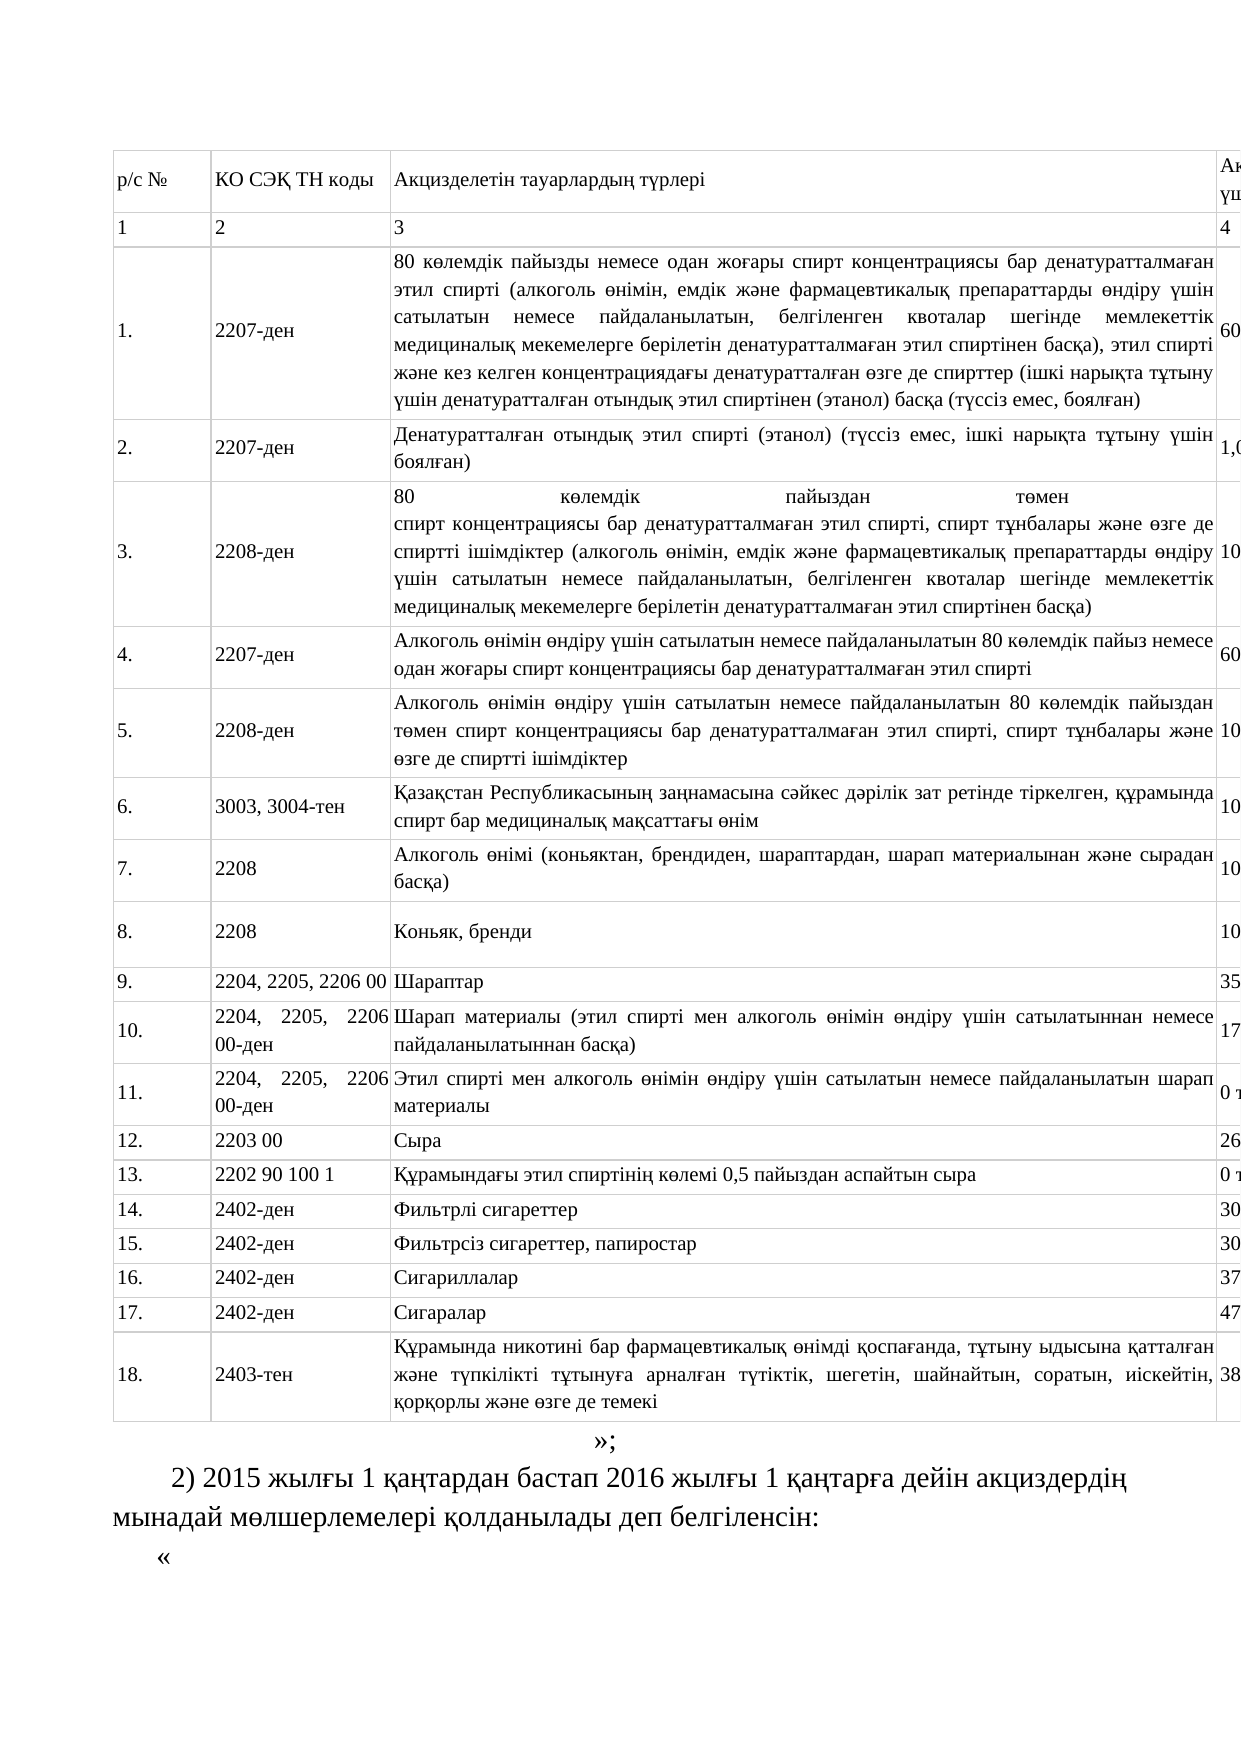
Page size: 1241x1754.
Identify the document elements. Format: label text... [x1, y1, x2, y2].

table_cell 4. [114, 627, 210, 687]
table_cell Шараптар [391, 968, 1216, 1001]
text »; [112, 1422, 1128, 1456]
table_cell Қазақстан Республикасының заңнамасына сәйкес дәрiлiк зат ретiнде тіркелген, құрамында спирт бар медициналық мақсаттағы өнім [391, 778, 1216, 839]
table_cell 5. [114, 689, 210, 777]
table_cell 2403-тен [212, 1333, 390, 1421]
table_cell Құрамындағы этил спиртінің көлемі 0,5 пайыздан аспайтын сыра [391, 1161, 1216, 1194]
table_cell 18. [114, 1333, 210, 1421]
table_header Акцизделетін тауарлардың түрлері [391, 151, 1216, 212]
table_cell 2204, 2205, 2206 00-ден [212, 1064, 390, 1125]
table_cell Коньяк, бренди [391, 902, 1216, 967]
table_cell 2204, 2205, 2206 00-ден [212, 1002, 390, 1063]
table_cell 2208-ден [212, 689, 390, 777]
table_cell 1,0 теңге/литр [1217, 420, 1240, 481]
table_cell 13. [114, 1161, 210, 1194]
table_cell Фильтрлі сигареттер [391, 1195, 1216, 1228]
table_cell 12. [114, 1126, 210, 1159]
table_cell 1. [114, 248, 210, 419]
table_cell 10. [114, 1002, 210, 1063]
table_cell 2208-ден [212, 482, 390, 626]
table_cell 3 [391, 213, 1216, 246]
table_cell 170 теңге/литр [1217, 1002, 1240, 1063]
table_cell Алкоголь өнімі (коньяктан, брендиден, шараптардан, шарап материалынан және сырадан басқа) [391, 840, 1216, 901]
table_cell 60 теңге/литр [1217, 627, 1240, 687]
table_cell 3800 теңге/килограмм [1217, 1333, 1240, 1421]
table_cell 15. [114, 1229, 210, 1262]
table_cell Денатуратталған отындық этил спирті (этанол) (түссіз емес, ішкі нарықта тұтыну үшін боялған) [391, 420, 1216, 481]
table_cell 2402-ден [212, 1298, 390, 1331]
table_cell 100% спирт 750 теңге/литр [1217, 482, 1240, 626]
table_cell 1 [114, 213, 210, 246]
table_cell 2207-ден [212, 627, 390, 687]
table_cell Сыра [391, 1126, 1216, 1159]
table_cell 100% спирт 75 теңге/литр [1217, 689, 1240, 777]
table_cell 9. [114, 968, 210, 1001]
table_cell 2207-ден [212, 248, 390, 419]
table_cell 4 [1217, 213, 1240, 246]
table_cell 2 [212, 213, 390, 246]
table_cell 3003, 3004-тен [212, 778, 390, 839]
table_cell 2204, 2205, 2206 00 [212, 968, 390, 1001]
table_cell Этил спирті мен алкоголь өнімін өндіру үшін сатылатын немесе пайдаланылатын шарап материалы [391, 1064, 1216, 1125]
text 2) 2015 жылғы 1 қаңтардан бастап 2016 жылғы 1 қаңтарға дейін акциздердің мынадай мөлшерлемелері қолданылады деп белгіленсін: [112, 1461, 1128, 1533]
table_cell 2208 [212, 840, 390, 901]
table_cell 11. [114, 1064, 210, 1125]
table_cell 6. [114, 778, 210, 839]
table_cell Алкоголь өнімін өндіру үшін сатылатын немесе пайдаланылатын 80 көлемдік пайыздан төмен спирт концентрациясы бар денатуратталмаған этил спирті, спирт тұнбалары және өзге де спиртті ішімдіктер [391, 689, 1216, 777]
table_cell 7. [114, 840, 210, 901]
text « [112, 1538, 1128, 1571]
table_cell 0 теңге/литр [1217, 1161, 1240, 1194]
table_cell 2202 90 100 1 [212, 1161, 390, 1194]
table_cell 14. [114, 1195, 210, 1228]
table_cell 3. [114, 482, 210, 626]
table_cell 8. [114, 902, 210, 967]
table_cell 2402-ден [212, 1264, 390, 1297]
table_cell Сигаралар [391, 1298, 1216, 1331]
table_cell 2. [114, 420, 210, 481]
table_header р/с № [114, 151, 210, 212]
table_cell Шарап материалы (этил спирті мен алкоголь өнімін өндіру үшін сатылатыннан немесе пайдаланылатыннан басқа) [391, 1002, 1216, 1063]
table_cell Сигариллалар [391, 1264, 1216, 1297]
table_cell 2203 00 [212, 1126, 390, 1159]
table_cell 2402-ден [212, 1229, 390, 1262]
table_cell 2208 [212, 902, 390, 967]
table_cell 0 теңге/литр [1217, 1064, 1240, 1125]
table_cell 2402-ден [212, 1195, 390, 1228]
table_cell 2207-ден [212, 420, 390, 481]
table_cell 17. [114, 1298, 210, 1331]
table_cell Құрамында никотині бар фармацевтикалық өнімді қоспағанда, тұтыну ыдысына қатталған және түпкілікті тұтынуға арналған түтіктік, шегетін, шайнайтын, соратын, иіскейтін, қорқорлы және өзге де темекі [391, 1333, 1216, 1421]
table_cell Фильтрсіз сигареттер, папиростар [391, 1229, 1216, 1262]
table_header КО СЭҚ ТН коды [212, 151, 390, 212]
table_cell 80 көлемдік пайыздан төмен спирт концентрациясы бар денатуратталмаған этил спирті, спирт тұнбалары және өзге де спиртті ішімдіктер (алкоголь өнімін, емдік және фармацевтикалық препараттарды өндіру үшін сатылатын немесе пайдаланылатын, белгіленген квоталар шегінде мемлекеттік медициналық мекемелерге берілетін денатуратталмаған этил спиртінен басқа) [391, 482, 1216, 626]
table_cell 16. [114, 1264, 210, 1297]
table_cell Алкоголь өнімін өндіру үшін сатылатын немесе пайдаланылатын 80 көлемдік пайыз немесе одан жоғары спирт концентрациясы бар денатуратталмаған этил спирті [391, 627, 1216, 687]
table_cell 600 теңге/литр [1217, 248, 1240, 419]
table_cell 80 көлемдік пайызды немесе одан жоғары спирт концентрациясы бар денатуратталмаған этил спиртi (алкоголь өнiмiн, емдiк және фармацевтикалық препараттарды өндiру үшiн сатылатын немесе пайдаланылатын, белгiленген квоталар шегiнде мемлекеттік медициналық мекемелерге берiлетiн денатуратталмаған этил спиртiнен басқа), этил спиртi және кез келген концентрациядағы денатуратталған өзге де спирттер (iшкi нарықта тұтыну үшін денатуратталған отындық этил спиртінен (этанол) басқа (түссiз емес, боялған) [391, 248, 1216, 419]
